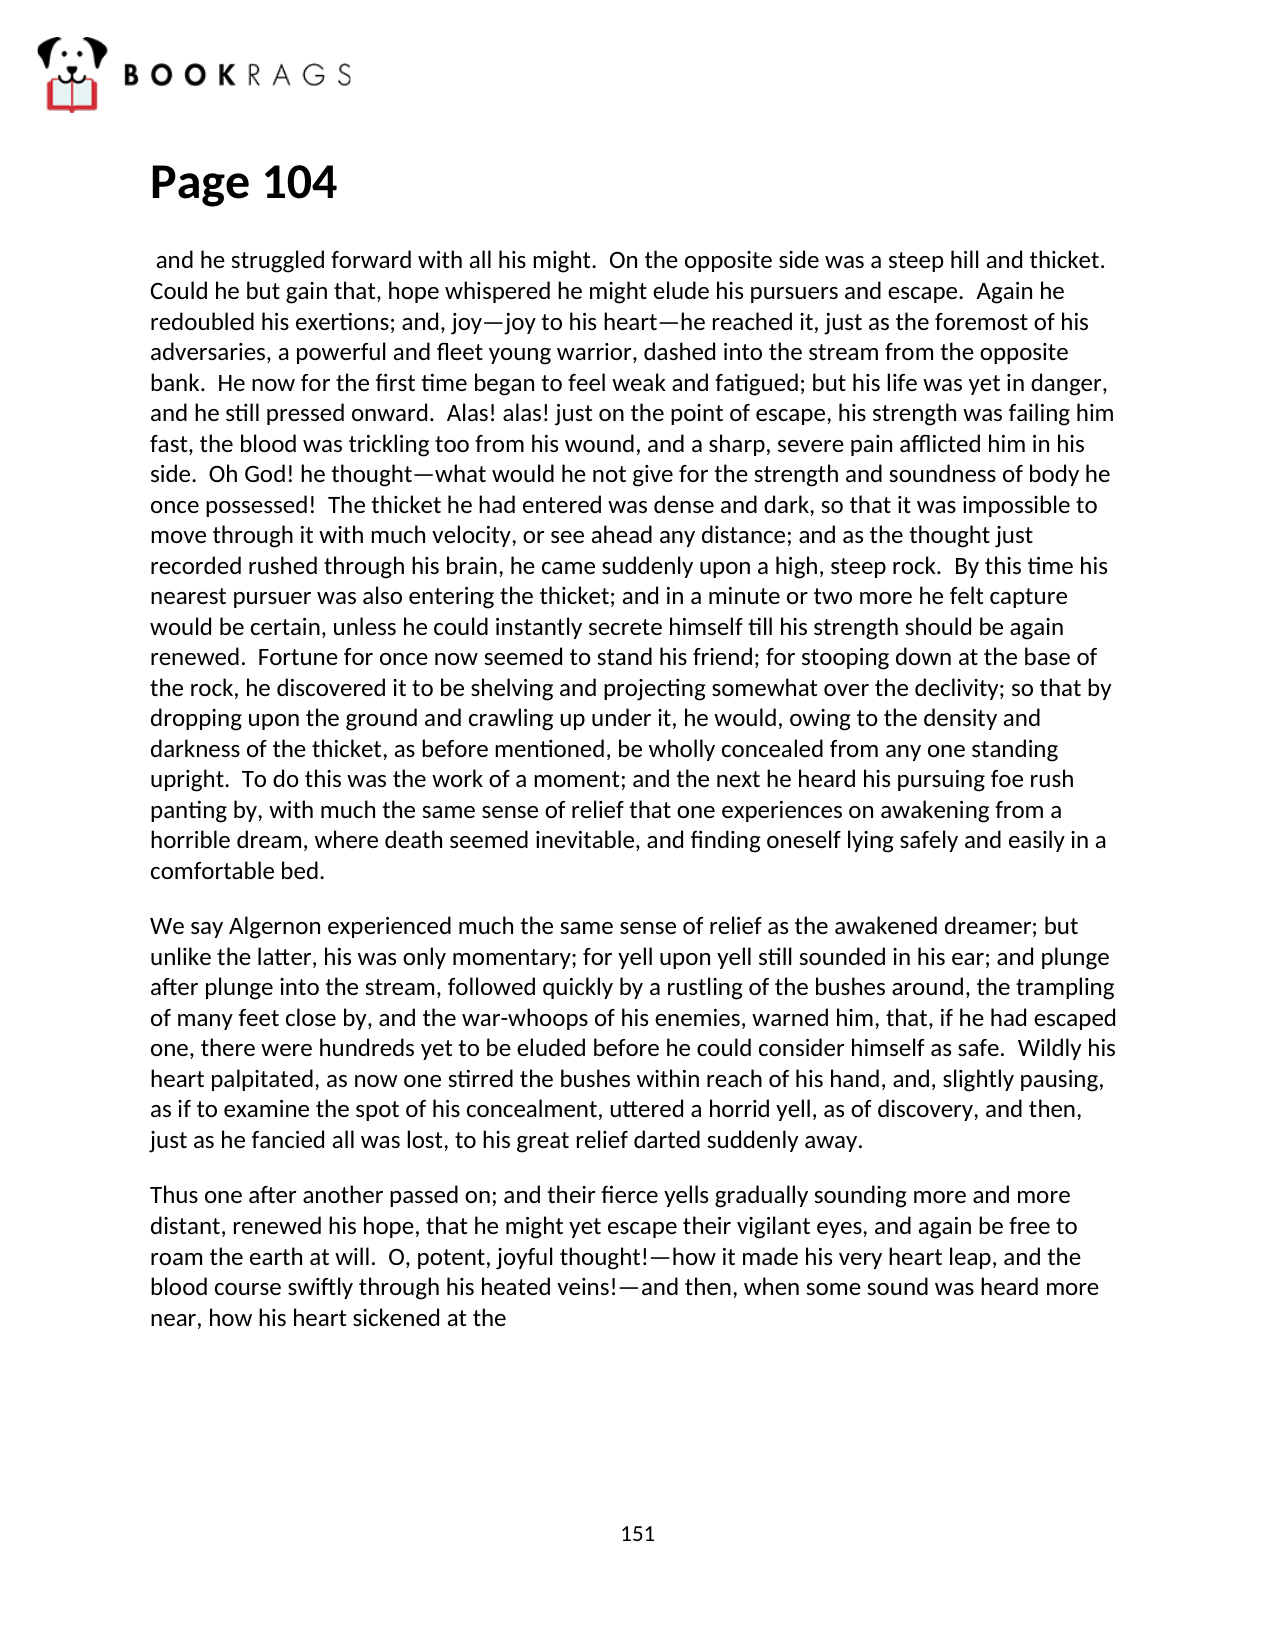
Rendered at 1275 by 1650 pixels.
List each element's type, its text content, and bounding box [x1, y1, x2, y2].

picture [37, 37, 351, 113]
text We say Algernon experienced much the same sense of relief as the awakened dreamer; but unlike the latter, his was only momentary; for yell upon yell still sounded in his ear; and plunge after plunge into the stream, followed quickly by a rustling of the bushes around, the trampling of many feet close by, and the war-whoops of his enemies, warned him, that, if he had escaped one, there were hundreds yet to be eluded before he could consider himself as safe. Wildly his heart palpitated, as now one stirred the bushes within reach of his hand, and, slightly pausing, as if to examine the spot of his concealment, uttered a horrid yell, as of discovery, and then, just as he fancied all was lost, to his great relief darted suddenly away. [150, 911, 1125, 1155]
text Thus one after another passed on; and their fierce yells gradually sounding more and more distant, renewed his hope, that he might yet escape their vigilant eyes, and again be free to roam the earth at will. O, potent, joyful thought!—­how it made his very heart leap, and the blood course swiftly through his heated veins!—­and then, when some sound was heard more near, how his heart sickened at the [150, 1180, 1125, 1332]
text Page 104 [150, 150, 1125, 211]
text and he struggled forward with all his might. On the opposite side was a steep hill and thicket. Could he but gain that, hope whispered he might elude his pursuers and escape. Again he redoubled his exertions; and, joy—­joy to his heart—­he reached it, just as the foremost of his adversaries, a powerful and fleet young warrior, dashed into the stream from the opposite bank. He now for the first time began to feel weak and fatigued; but his life was yet in danger, and he still pressed onward. Alas! alas! just on the point of escape, his strength was failing him fast, the blood was trickling too from his wound, and a sharp, severe pain afflicted him in his side. Oh God! he thought—­what would he not give for the strength and soundness of body he once possessed! The thicket he had entered was dense and dark, so that it was impossible to move through it with much velocity, or see ahead any distance; and as the thought just recorded rushed through his brain, he came suddenly upon a high, steep rock. By this time his nearest pursuer was also entering the thicket; and in a minute or two more he felt capture would be certain, unless he could instantly secrete himself till his strength should be again renewed. Fortune for once now seemed to stand his friend; for stooping down at the base of the rock, he discovered it to be shelving and projecting somewhat over the declivity; so that by dropping upon the ground and crawling up under it, he would, owing to the density and darkness of the thicket, as before mentioned, be wholly concealed from any one standing upright. To do this was the work of a moment; and the next he heard his pursuing foe rush panting by, with much the same sense of relief that one experiences on awakening from a horrible dream, where death seemed inevitable, and finding oneself lying safely and easily in a comfortable bed. [150, 244, 1125, 886]
